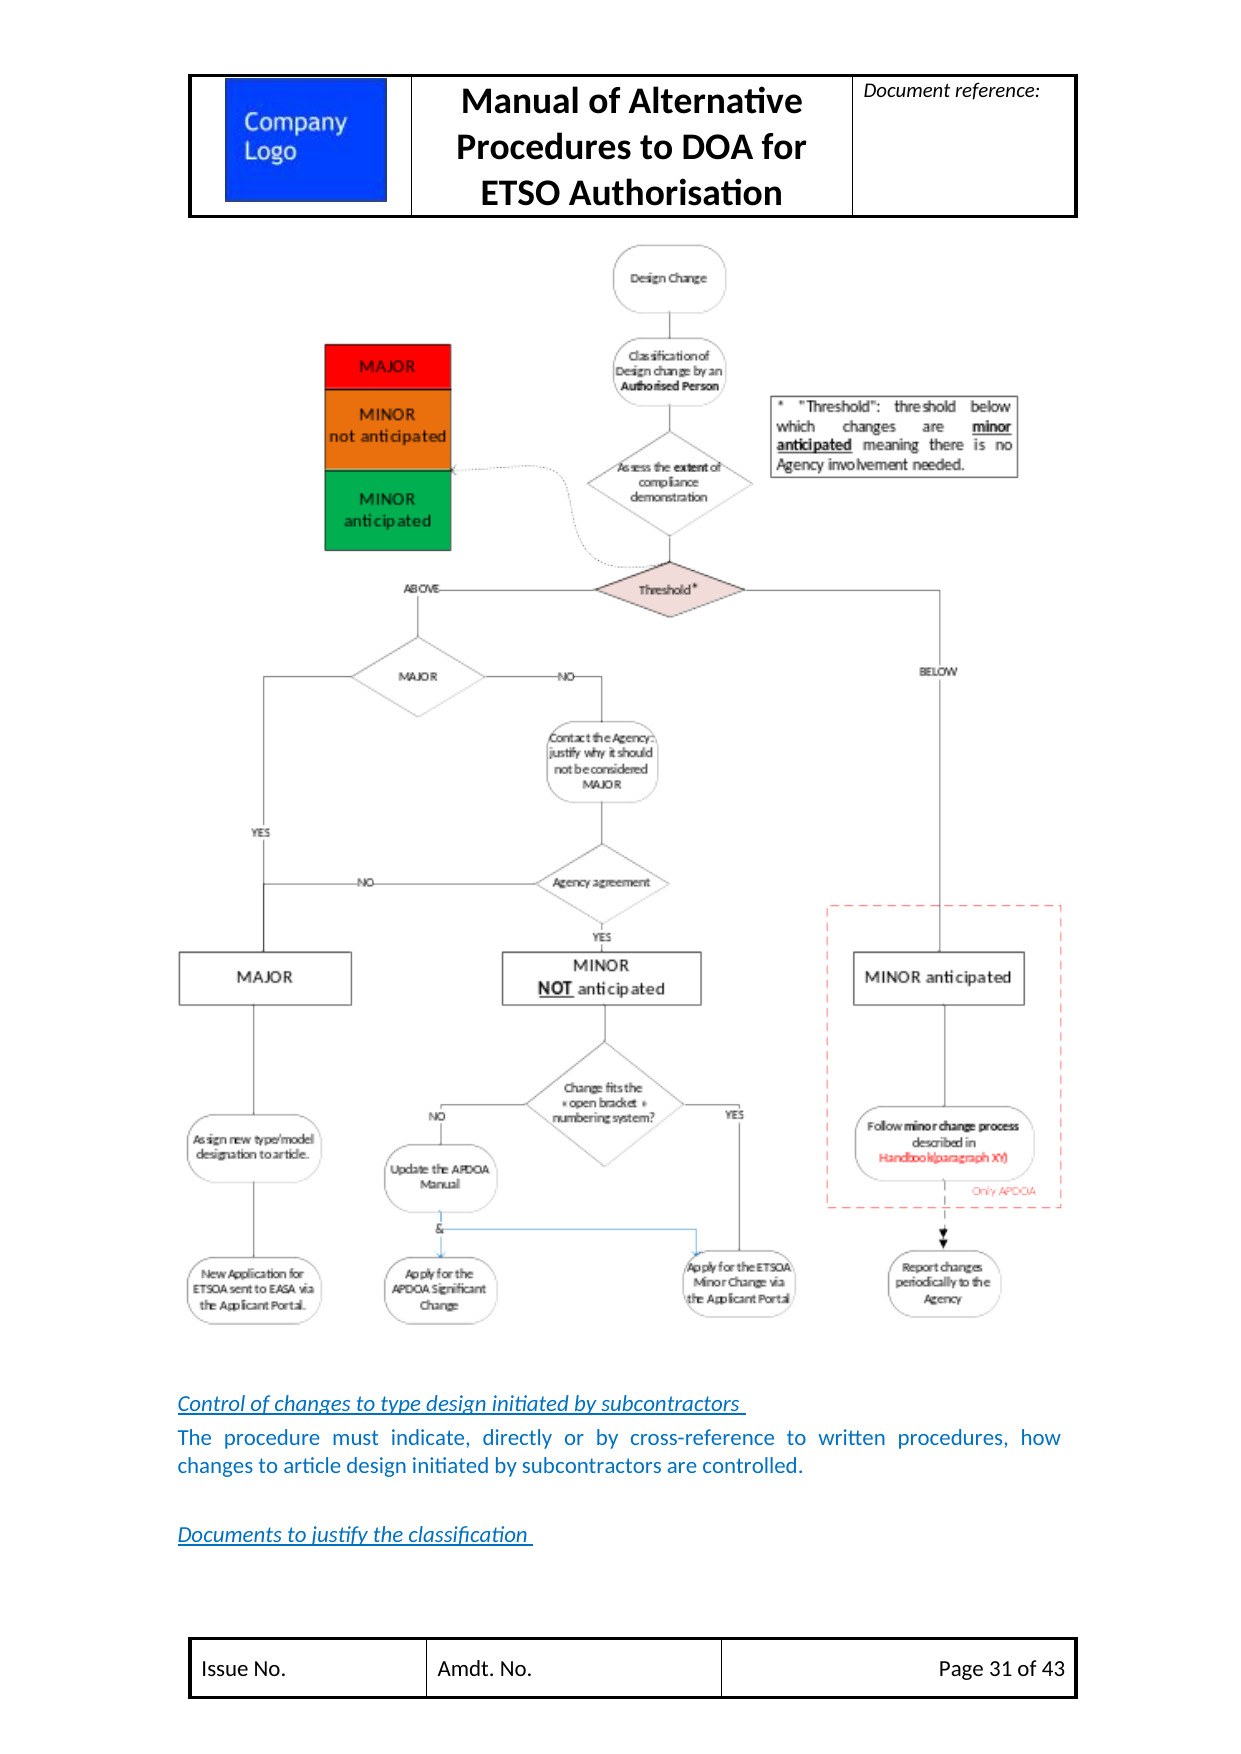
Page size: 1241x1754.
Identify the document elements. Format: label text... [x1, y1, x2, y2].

text Control of changes to type design initiated by subcontractors [177, 1389, 1063, 1417]
picture [225, 78, 387, 202]
text Documents to justify the classification [177, 1520, 1063, 1548]
text The procedure must indicate, directly or by cross-reference to written procedures, how changes to article design initiated by subcontractors are controlled. [177, 1423, 1063, 1479]
